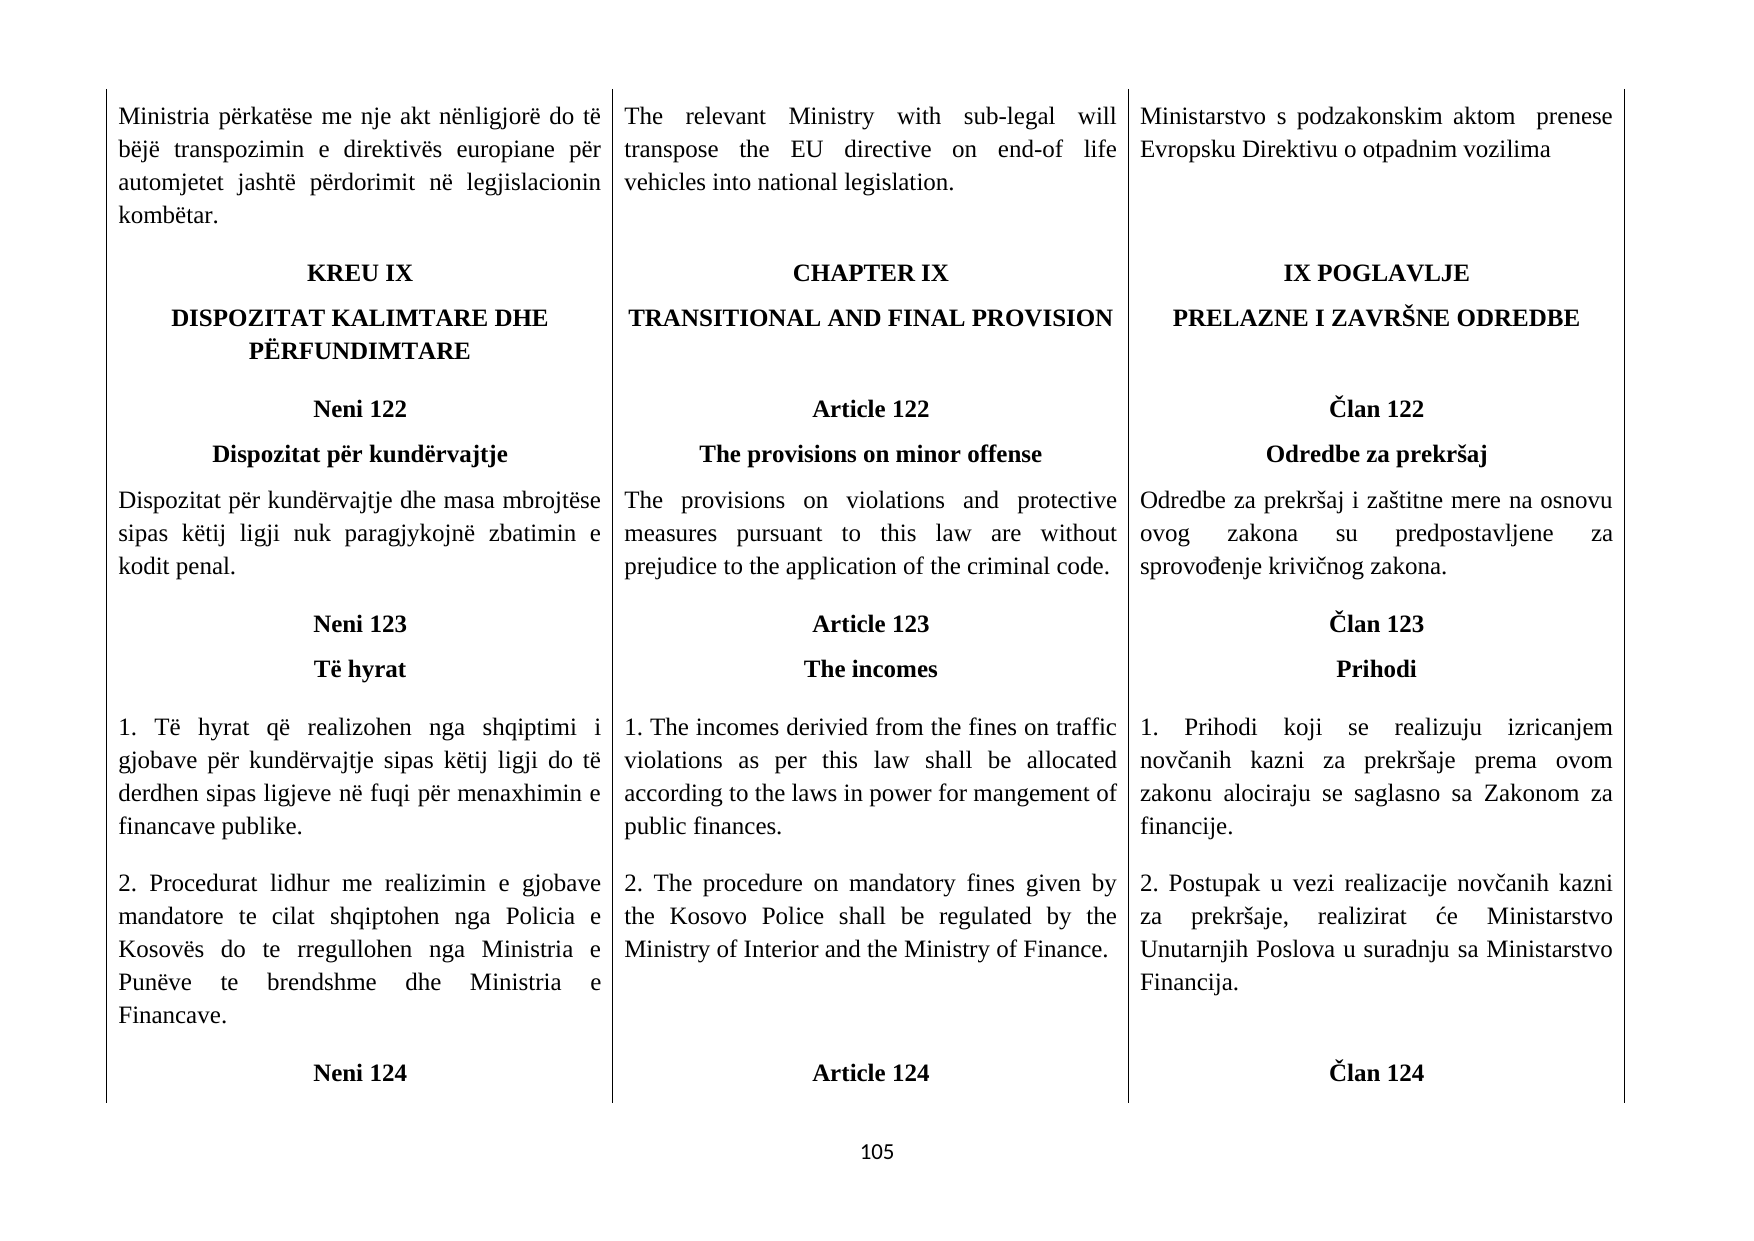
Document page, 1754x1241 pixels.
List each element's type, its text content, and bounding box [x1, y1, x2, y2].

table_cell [1129, 1046, 1624, 1103]
table_cell 2. The procedure on mandatory fines given by the Kosovo Police shall be regulated by the Ministry of Interior and the Ministry of Finance. [613, 856, 1128, 1046]
table_cell Neni 122 Dispozitat për kundërvajtje Dispozitat për kundërvajtje dhe masa mbrojtëse sipas këtij ligji nuk paragjykojnë zbatimin e kodit penal. [107, 381, 612, 596]
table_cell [107, 1046, 612, 1103]
table_cell CHAPTER IX TRANSITIONAL AND FINAL PROVISION [613, 245, 1128, 381]
table_cell Article 123 The incomes [613, 596, 1128, 699]
table_cell Član 123 Prihodi [1129, 596, 1624, 699]
table_cell Article 122 The provisions on minor offense The provisions on violations and protective measures pursuant to this law are without prejudice to the application of the criminal code. [613, 381, 1128, 596]
table_cell 1. Të hyrat që realizohen nga shqiptimi i gjobave për kundërvajtje sipas këtij ligji do të derdhen sipas ligjeve në fuqi për menaxhimin e financave publike. [107, 699, 612, 856]
table_cell Član 122 Odredbe za prekršaj Odredbe za prekršaj i zaštitne mere na osnovu ovog zakona su predpostavljene za sprovođenje krivičnog zakona. [1129, 381, 1624, 596]
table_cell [613, 1046, 1128, 1103]
table_cell Ministarstvo s podzakonskim aktom prenese Evropsku Direktivu o otpadnim vozilima [1129, 89, 1624, 245]
table_cell The relevant Ministry with sub-legal will transpose the EU directive on end-of life vehicles into national legislation. [613, 89, 1128, 245]
table_cell 2. Procedurat lidhur me realizimin e gjobave mandatore te cilat shqiptohen nga Policia e Kosovës do te rregullohen nga Ministria e Punëve te brendshme dhe Ministria e Financave. [107, 856, 612, 1046]
table_cell KREU IX DISPOZITAT KALIMTARE DHE PËRFUNDIMTARE [107, 245, 612, 381]
table_cell Neni 123 Të hyrat [107, 596, 612, 699]
table_cell 1. Prihodi koji se realizuju izricanjem novčanih kazni za prekršaje prema ovom zakonu alociraju se saglasno sa Zakonom za financije. [1129, 699, 1624, 856]
table_cell 1. The incomes derivied from the fines on traffic violations as per this law shall be allocated according to the laws in power for mangement of public finances. [613, 699, 1128, 856]
table_cell IX POGLAVLJE PRELAZNE I ZAVRŠNE ODREDBE [1129, 245, 1624, 381]
table_cell 2. Postupak u vezi realizacije novčanih kazni za prekršaje, realizirat će Ministarstvo Unutarnjih Poslova u suradnju sa Ministarstvo Financija. [1129, 856, 1624, 1046]
table_cell Ministria përkatëse me nje akt nënligjorë do të bëjë transpozimin e direktivës europiane për automjetet jashtë përdorimit në legjislacionin kombëtar. [107, 89, 612, 245]
